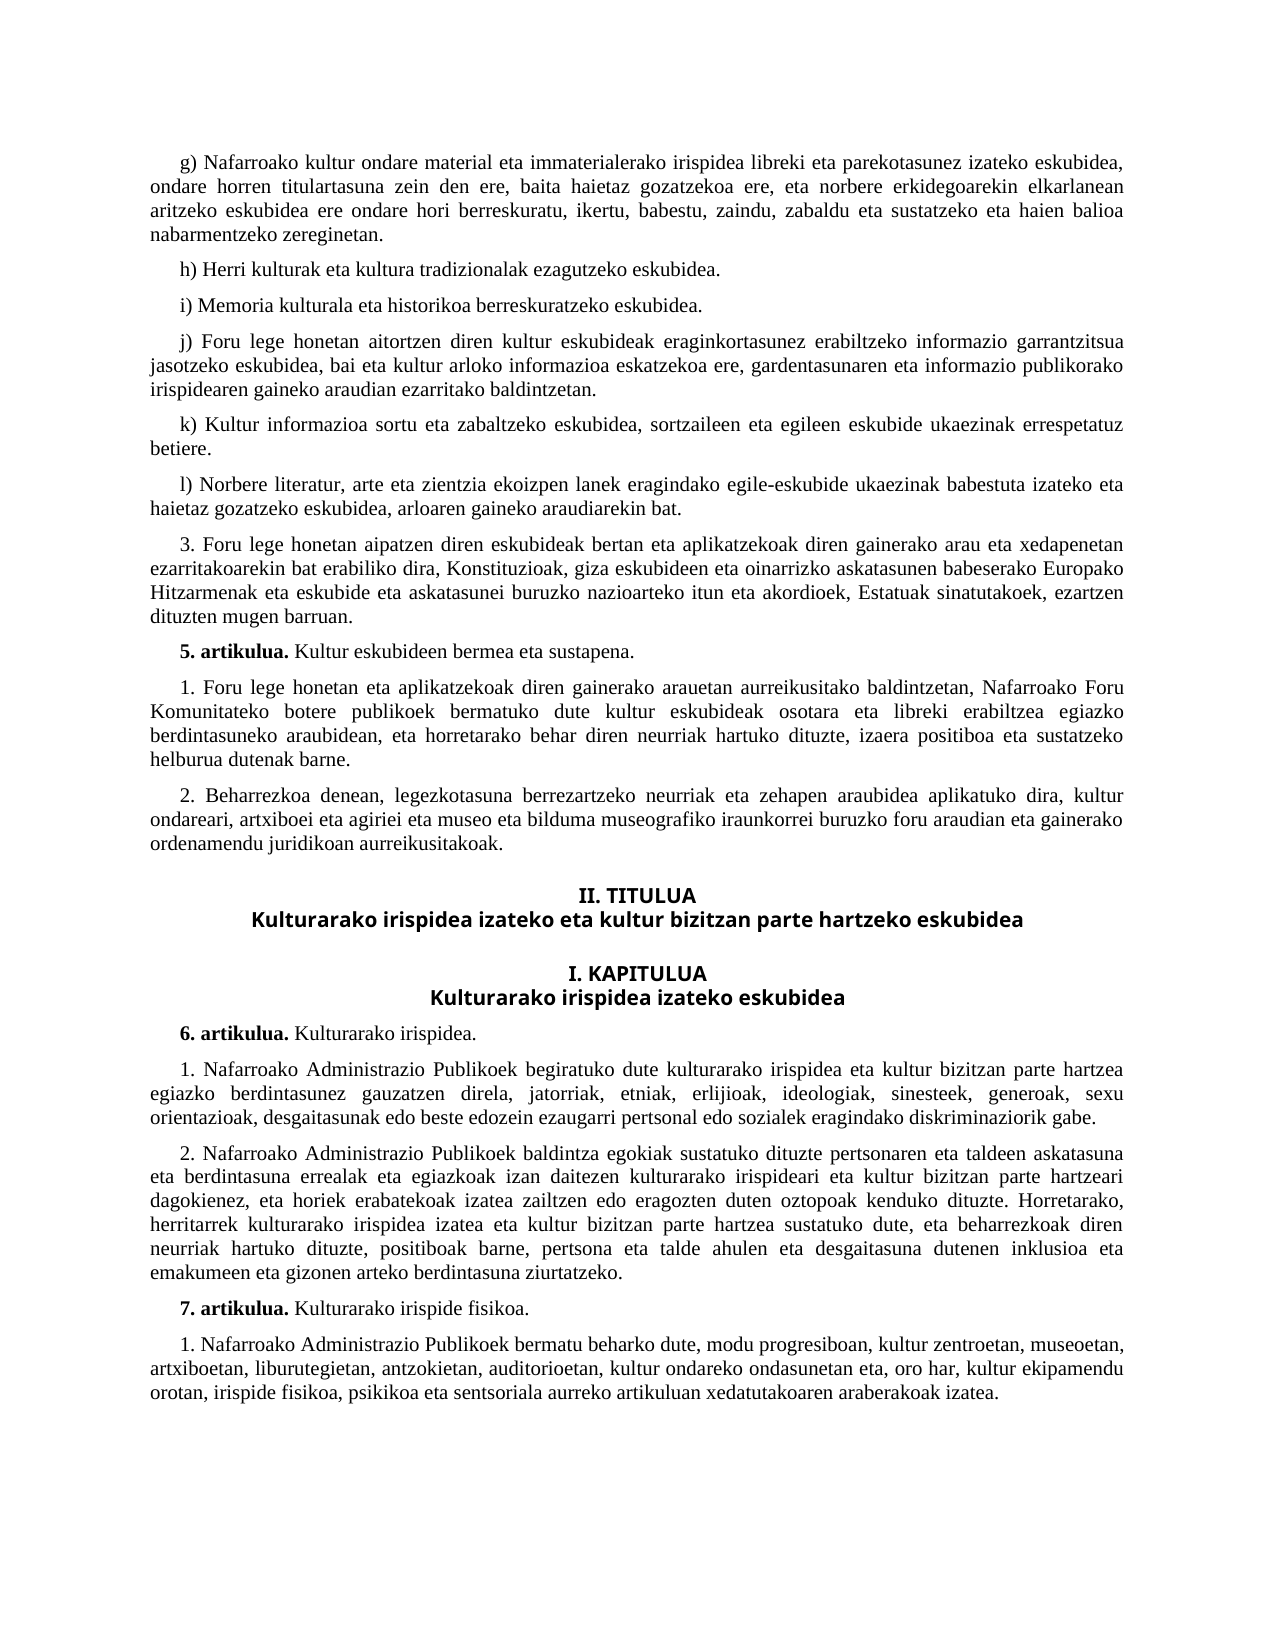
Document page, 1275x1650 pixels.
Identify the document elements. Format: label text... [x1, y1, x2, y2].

text 1. Nafarroako Administrazio Publikoek begiratuko dute kulturarako irispidea eta kultur bizitzan parte hartzea egiazko berdintasunez gauzatzen direla, jatorriak, etniak, erlijioak, ideologiak, sinesteek, generoak, sexu orientazioak, desgaitasunak edo beste edozein ezaugarri pertsonal edo sozialek eragindako diskriminaziorik gabe. [150, 1057, 1125, 1129]
text II. TITULUA Kulturarako irispidea izateko eta kultur bizitzan parte hartzeko eskubidea [150, 884, 1125, 932]
text l) Norbere literatur, arte eta zientzia ekoizpen lanek eragindako egile-eskubide ukaezinak babestuta izateko eta haietaz gozatzeko eskubidea, arloaren gaineko araudiarekin bat. [150, 472, 1125, 520]
text 1. Foru lege honetan eta aplikatzekoak diren gainerako arauetan aurreikusitako baldintzetan, Nafarroako Foru Komunitateko botere publikoek bermatuko dute kultur eskubideak osotara eta libreki erabiltzea egiazko berdintasuneko araubidean, eta horretarako behar diren neurriak hartuko dituzte, izaera positiboa eta sustatzeko helburua dutenak barne. [150, 675, 1125, 771]
text h) Herri kulturak eta kultura tradizionalak ezagutzeko eskubidea. [150, 258, 1125, 282]
text j) Foru lege honetan aitortzen diren kultur eskubideak eraginkortasunez erabiltzeko informazio garrantzitsua jasotzeko eskubidea, bai eta kultur arloko informazioa eskatzekoa ere, gardentasunaren eta informazio publikorako irispidearen gaineko araudian ezarritako baldintzetan. [150, 329, 1125, 401]
text 2. Beharrezkoa denean, legezkotasuna berrezartzeko neurriak eta zehapen araubidea aplikatuko dira, kultur ondareari, artxiboei eta agiriei eta museo eta bilduma museografiko iraunkorrei buruzko foru araudian eta gainerako ordenamendu juridikoan aurreikusitakoak. [150, 783, 1125, 855]
text k) Kultur informazioa sortu eta zabaltzeko eskubidea, sortzaileen eta egileen eskubide ukaezinak errespetatuz betiere. [150, 413, 1125, 461]
text 3. Foru lege honetan aipatzen diren eskubideak bertan eta aplikatzekoak diren gainerako arau eta xedapenetan ezarritakoarekin bat erabiliko dira, Konstituzioak, giza eskubideen eta oinarrizko askatasunen babeserako Europako Hitzarmenak eta eskubide eta askatasunei buruzko nazioarteko itun eta akordioek, Estatuak sinatutakoek, ezartzen dituzten mugen barruan. [150, 532, 1125, 628]
text I. KAPITULUA Kulturarako irispidea izateko eskubidea [150, 962, 1125, 1010]
text 2. Nafarroako Administrazio Publikoek baldintza egokiak sustatuko dituzte pertsonaren eta taldeen askatasuna eta berdintasuna errealak eta egiazkoak izan daitezen kulturarako irispideari eta kultur bizitzan parte hartzeari dagokienez, eta horiek erabatekoak izatea zailtzen edo eragozten duten oztopoak kenduko dituzte. Horretarako, herritarrek kulturarako irispidea izatea eta kultur bizitzan parte hartzea sustatuko dute, eta beharrezkoak diren neurriak hartuko dituzte, positiboak barne, pertsona eta talde ahulen eta desgaitasuna dutenen inklusioa eta emakumeen eta gizonen arteko berdintasuna ziurtatzeko. [150, 1141, 1125, 1284]
text 5. artikulua. Kultur eskubideen bermea eta sustapena. [150, 640, 1125, 664]
text 1. Nafarroako Administrazio Publikoek bermatu beharko dute, modu progresiboan, kultur zentroetan, museoetan, artxiboetan, liburutegietan, antzokietan, auditorioetan, kultur ondareko ondasunetan eta, oro har, kultur ekipamendu orotan, irispide fisikoa, psikikoa eta sentsoriala aurreko artikuluan xedatutakoaren araberakoak izatea. [150, 1332, 1125, 1404]
text g) Nafarroako kultur ondare material eta immaterialerako irispidea libreki eta parekotasunez izateko eskubidea, ondare horren titulartasuna zein den ere, baita haietaz gozatzekoa ere, eta norbere erkidegoarekin elkarlanean aritzeko eskubidea ere ondare hori berreskuratu, ikertu, babestu, zaindu, zabaldu eta sustatzeko eta haien balioa nabarmentzeko zereginetan. [150, 150, 1125, 246]
text 6. artikulua. Kulturarako irispidea. [150, 1021, 1125, 1045]
text i) Memoria kulturala eta historikoa berreskuratzeko eskubidea. [150, 293, 1125, 317]
text 7. artikulua. Kulturarako irispide fisikoa. [150, 1296, 1125, 1320]
